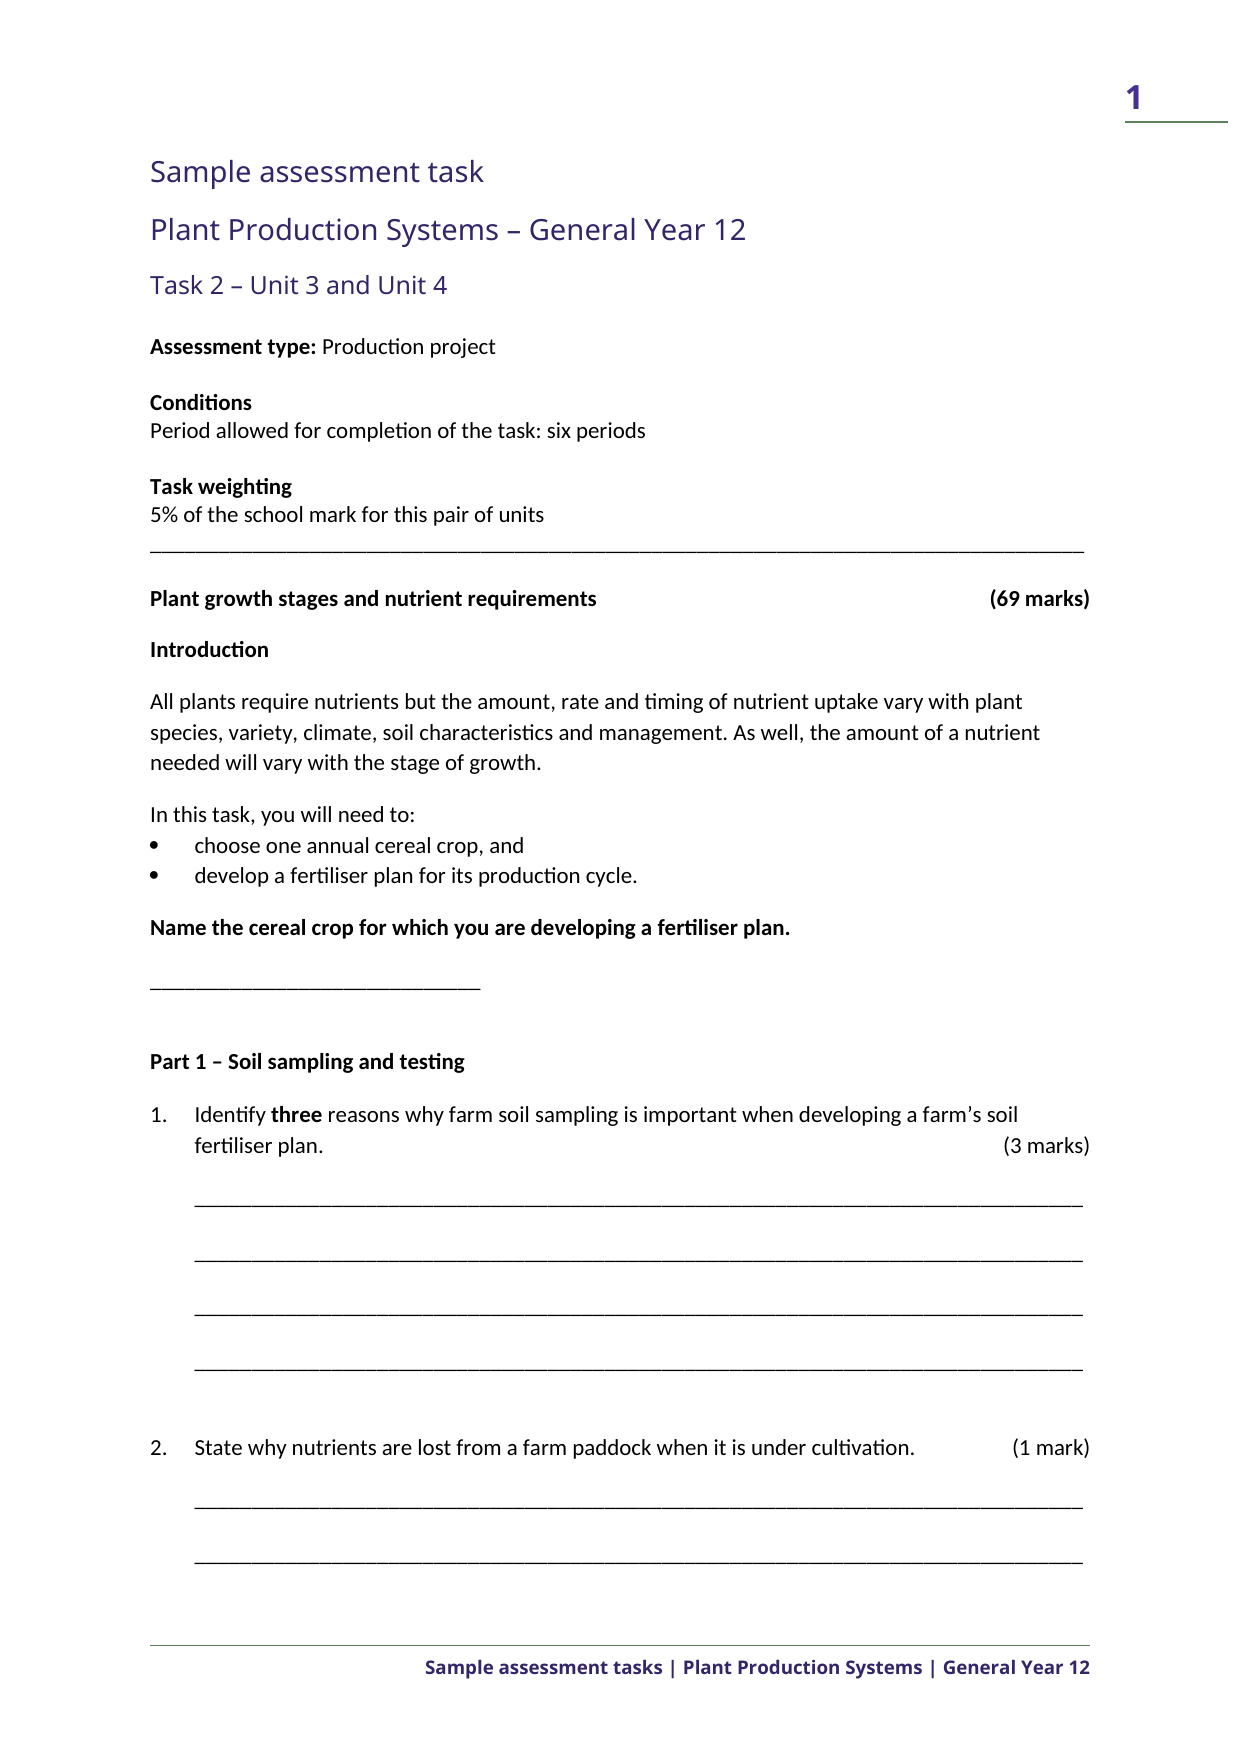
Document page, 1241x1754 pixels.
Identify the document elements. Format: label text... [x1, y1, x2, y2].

list choose one annual cereal crop, and [150, 831, 1093, 859]
text ______________________________________________________________________________ [150, 1182, 1090, 1211]
text Period allowed for completion of the task: six periods [150, 416, 1093, 444]
text Assessment type: Production project [150, 332, 1147, 360]
text Part 1 – Soil sampling and testing [150, 1047, 1090, 1075]
text All plants require nutrients but the amount, rate and timing of nutrient uptake vary with plant species, variety, climate, soil characteristics and management. As well, the amount of a nutrient needed will vary with the stage of growth. [150, 687, 1093, 777]
subtitle Task 2 – Unit 3 and Unit 4 [150, 268, 1090, 302]
text ______________________________________________________________________________ [150, 1346, 1090, 1374]
list State why nutrients are lost from a farm paddock when it is under cultivation. (1 mark) [150, 1433, 1090, 1461]
list Identify three reasons why farm soil sampling is important when developing a farm’s soil fertiliser plan. (3 marks) [150, 1100, 1090, 1159]
text Conditions [150, 388, 1093, 416]
text In this task, you will need to: [150, 800, 1093, 828]
text 5% of the school mark for this pair of units [150, 500, 1093, 528]
text ______________________________________________________________________________ [150, 1539, 1090, 1567]
text __________________________________________________________________________________ [150, 528, 1093, 556]
list develop a fertiliser plan for its production cycle. [150, 862, 1093, 889]
text ______________________________________________________________________________ [150, 1484, 1090, 1512]
text Name the cereal crop for which you are developing a fertiliser plan. [150, 913, 1093, 941]
text Introduction [150, 636, 1093, 663]
text Plant growth stages and nutrient requirements (69 marks) [150, 584, 1093, 612]
text ______________________________________________________________________________ [150, 1291, 1090, 1319]
subtitle Plant Production Systems – General Year 12 [150, 209, 1090, 249]
text _____________________________ [150, 965, 1060, 993]
subtitle Sample assessment task [150, 151, 1090, 191]
text Task weighting [150, 472, 1093, 500]
text ______________________________________________________________________________ [150, 1237, 1090, 1265]
